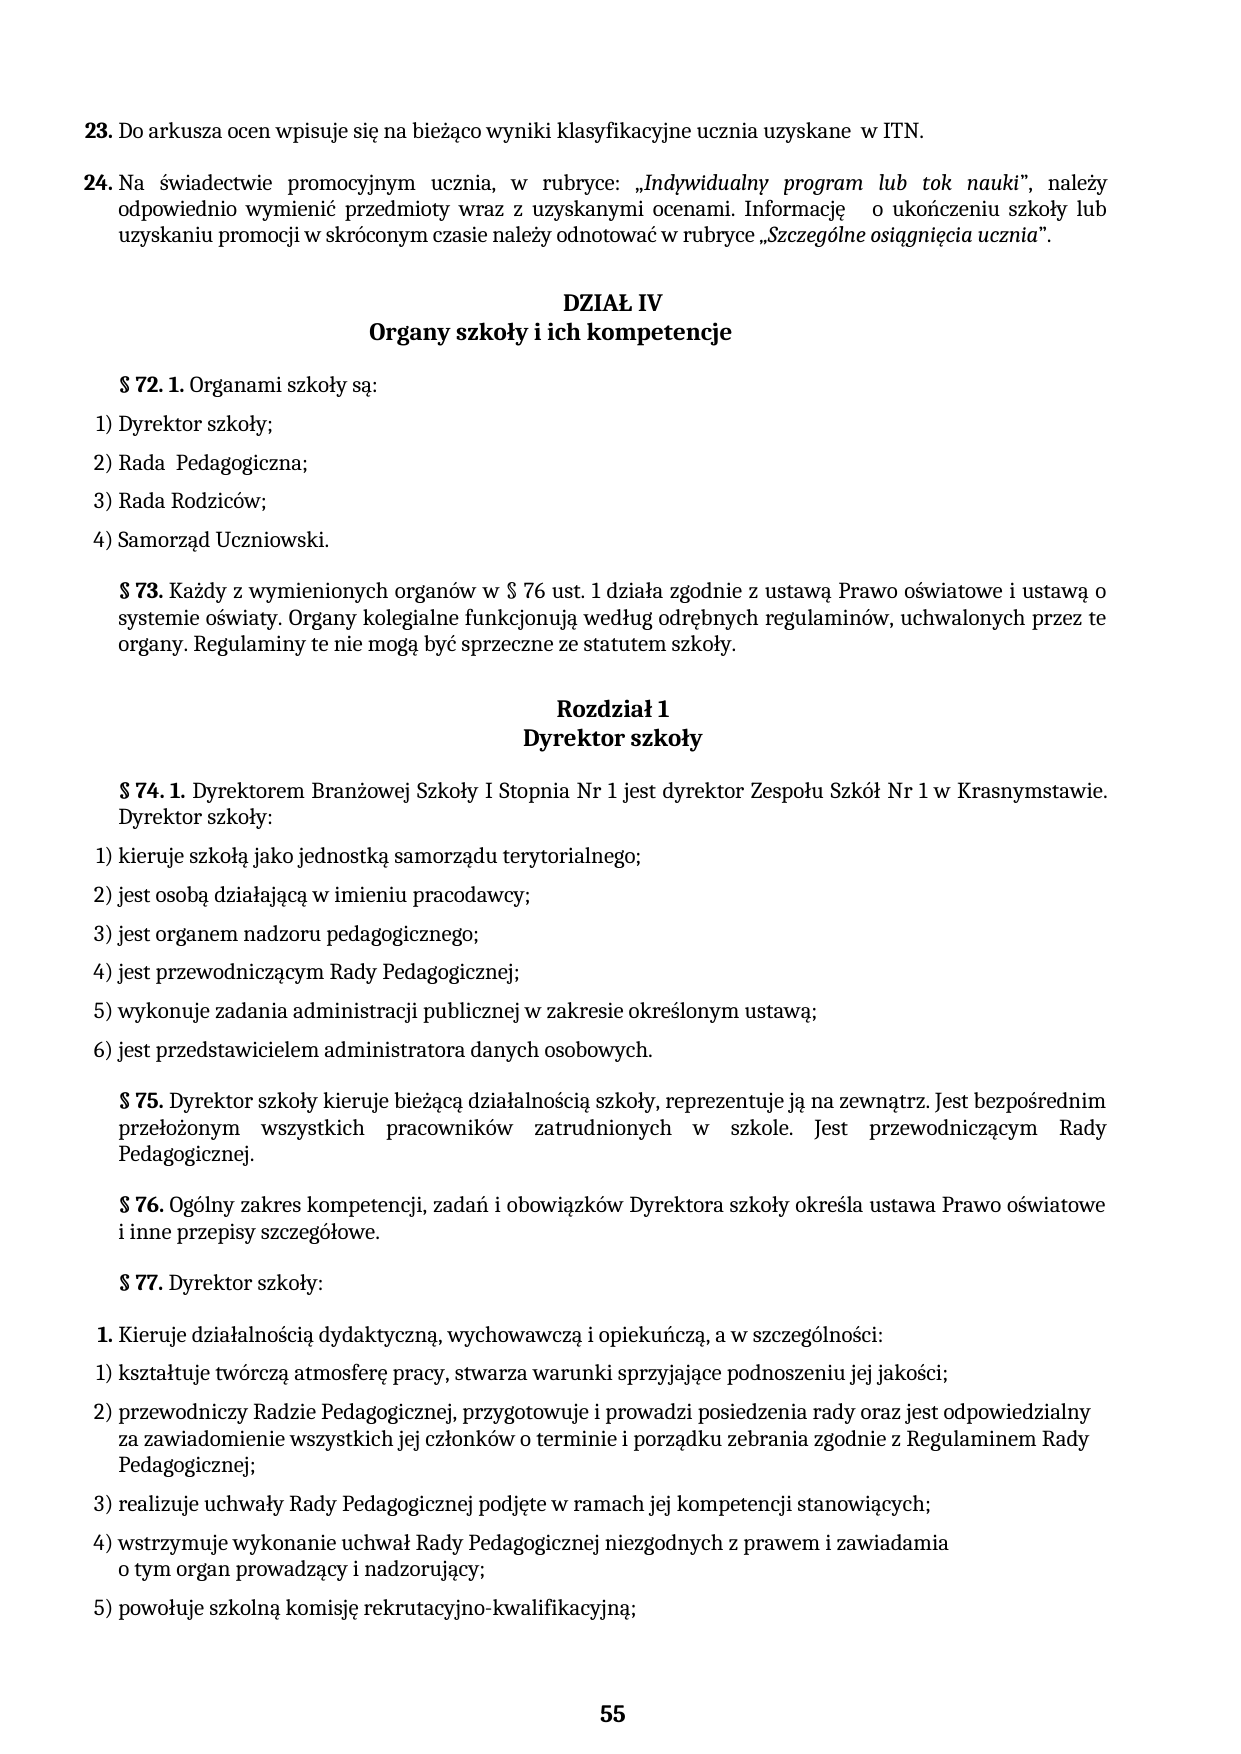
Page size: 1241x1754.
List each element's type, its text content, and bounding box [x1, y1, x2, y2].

list Rozdział 1 Dyrektor szkoły [118, 695, 1107, 752]
text jest przedstawicielem administratora danych osobowych. [118, 1037, 1107, 1063]
text Rada Rodziców; [118, 488, 1107, 514]
list Na świadectwie promocyjnym ucznia, w rubryce: „Indywidualny program lub tok nauki”, należy odpowiednio wymienić przedmioty wraz z uzyskanymi ocenami. Informację o ukończeniu szkoły lub uzyskaniu promocji w skróconym czasie należy odnotować w rubryce „Szczególne osiągnięcia ucznia”. [118, 169, 1107, 248]
text jest osobą działającą w imieniu pracodawcy; [118, 881, 1107, 908]
list Kieruje działalnością dydaktyczną, wychowawczą i opiekuńczą, a w szczególności: [118, 1321, 1107, 1348]
text kształtuje twórczą atmosferę pracy, stwarza warunki sprzyjające podnoszeniu jej jakości; [118, 1360, 1107, 1387]
text Rada Pedagogiczna; [118, 449, 1107, 476]
list 1. Dyrektorem Branżowej Szkoły I Stopnia Nr 1 jest dyrektor Zespołu Szkół Nr 1 w Krasnymstawie. Dyrektor szkoły: [118, 777, 1107, 830]
text jest organem nadzoru pedagogicznego; [118, 920, 1107, 947]
list Każdy z wymienionych organów w § 76 ust. 1 działa zgodnie z ustawą Prawo oświatowe i ustawą o systemie oświaty. Organy kolegialne funkcjonują według odrębnych regulaminów, uchwalonych przez te organy. Regulaminy te nie mogą być sprzeczne ze statutem szkoły. [118, 578, 1107, 657]
list Dyrektor szkoły kieruje bieżącą działalnością szkoły, reprezentuje ją na zewnątrz. Jest bezpośrednim przełożonym wszystkich pracowników zatrudnionych w szkole. Jest przewodniczącym Rady Pedagogicznej. [118, 1088, 1107, 1167]
list 1. Organami szkoły są: [118, 372, 1107, 398]
text Samorząd Uczniowski. [118, 527, 1107, 553]
text wykonuje zadania administracji publicznej w zakresie określonym ustawą; [118, 998, 1107, 1024]
list Ogólny zakres kompetencji, zadań i obowiązków Dyrektora szkoły określa ustawa Prawo oświatowe i inne przepisy szczegółowe. [118, 1192, 1107, 1245]
text powołuje szkolną komisję rekrutacyjno-kwalifikacyjną; [118, 1595, 1107, 1621]
list Do arkusza ocen wpisuje się na bieżąco wyniki klasyfikacyjne ucznia uzyskane w ITN. [118, 118, 1107, 144]
list Dyrektor szkoły: [118, 1270, 1107, 1296]
text wstrzymuje wykonanie uchwał Rady Pedagogicznej niezgodnych z prawem i zawiadamia o tym organ prowadzący i nadzorujący; [118, 1529, 1107, 1582]
text jest przewodniczącym Rady Pedagogicznej; [118, 959, 1107, 986]
subtitle Organy szkoły i ich kompetencje [369, 318, 1107, 347]
text Dyrektor szkoły; [118, 410, 1107, 437]
text przewodniczy Radzie Pedagogicznej, przygotowuje i prowadzi posiedzenia rady oraz jest odpowiedzialny za zawiadomienie wszystkich jej członków o terminie i porządku zebrania zgodnie z Regulaminem Rady Pedagogicznej; [118, 1399, 1107, 1478]
text kieruje szkołą jako jednostką samorządu terytorialnego; [118, 843, 1107, 869]
text realizuje uchwały Rady Pedagogicznej podjęte w ramach jej kompetencji stanowiących; [118, 1491, 1107, 1517]
